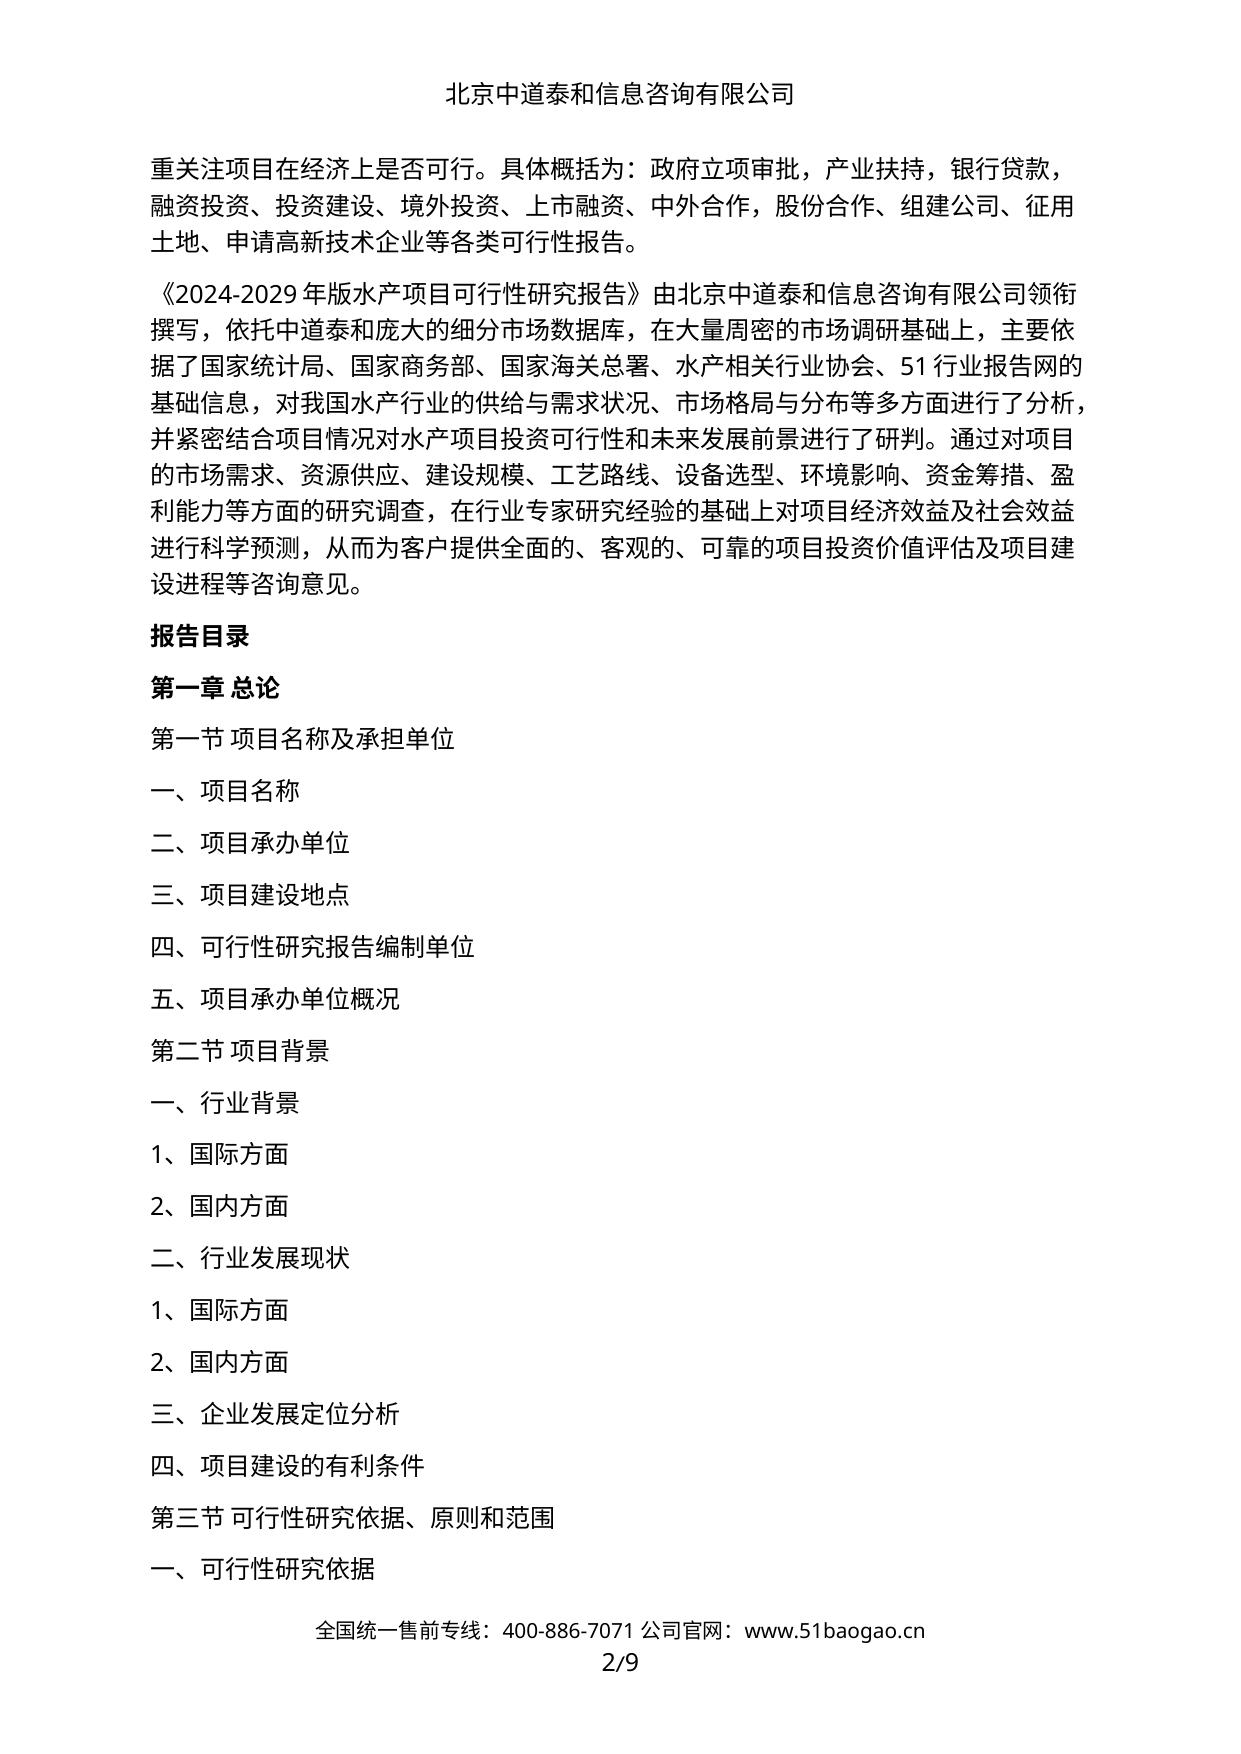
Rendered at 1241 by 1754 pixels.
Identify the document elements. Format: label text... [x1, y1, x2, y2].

text 五、项目承办单位概况 [150, 979, 1090, 1016]
text 一、行业背景 [150, 1083, 1090, 1119]
text 报告目录 [150, 616, 1090, 652]
text 2、国内方面 [150, 1187, 1090, 1223]
text 四、项目建设的有利条件 [150, 1446, 1090, 1482]
text 第一节 项目名称及承担单位 [150, 720, 1090, 756]
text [150, 150, 1090, 259]
text 三、企业发展定位分析 [150, 1394, 1090, 1431]
text 1、国际方面 [150, 1135, 1090, 1171]
text 第一章 总论 [150, 668, 1090, 704]
text 四、可行性研究报告编制单位 [150, 927, 1090, 964]
text 三、项目建设地点 [150, 876, 1090, 912]
text 二、行业发展现状 [150, 1239, 1090, 1275]
text 一、可行性研究依据 [150, 1550, 1090, 1586]
text 第三节 可行性研究依据、原则和范围 [150, 1498, 1090, 1534]
text 2、国内方面 [150, 1342, 1090, 1379]
text 1、国际方面 [150, 1291, 1090, 1327]
text 第二节 项目背景 [150, 1031, 1090, 1067]
text 二、项目承办单位 [150, 824, 1090, 860]
text 一、项目名称 [150, 772, 1090, 808]
text 《2024-2029年版水产项目可行性研究报告》由北京中道泰和信息咨询有限公司领衔撰写，依托中道泰和庞大的细分市场数据库，在大量周密的市场调研基础上，主要依据了国家统计局、国家商务部、国家海关总署、水产相关行业协会、51行业报告网的基础信息，对我国水产行业的供给与需求状况、市场格局与分布等多方面进行了分析，并紧密结合项目情况对水产项目投资可行性和未来发展前景进行了研判。通过对项目的市场需求、资源供应、建设规模、工艺路线、设备选型、环境影响、资金筹措、盈利能力等方面的研究调查，在行业专家研究经验的基础上对项目经济效益及社会效益进行科学预测，从而为客户提供全面的、客观的、可靠的项目投资价值评估及项目建设进程等咨询意见。 [150, 274, 1090, 601]
